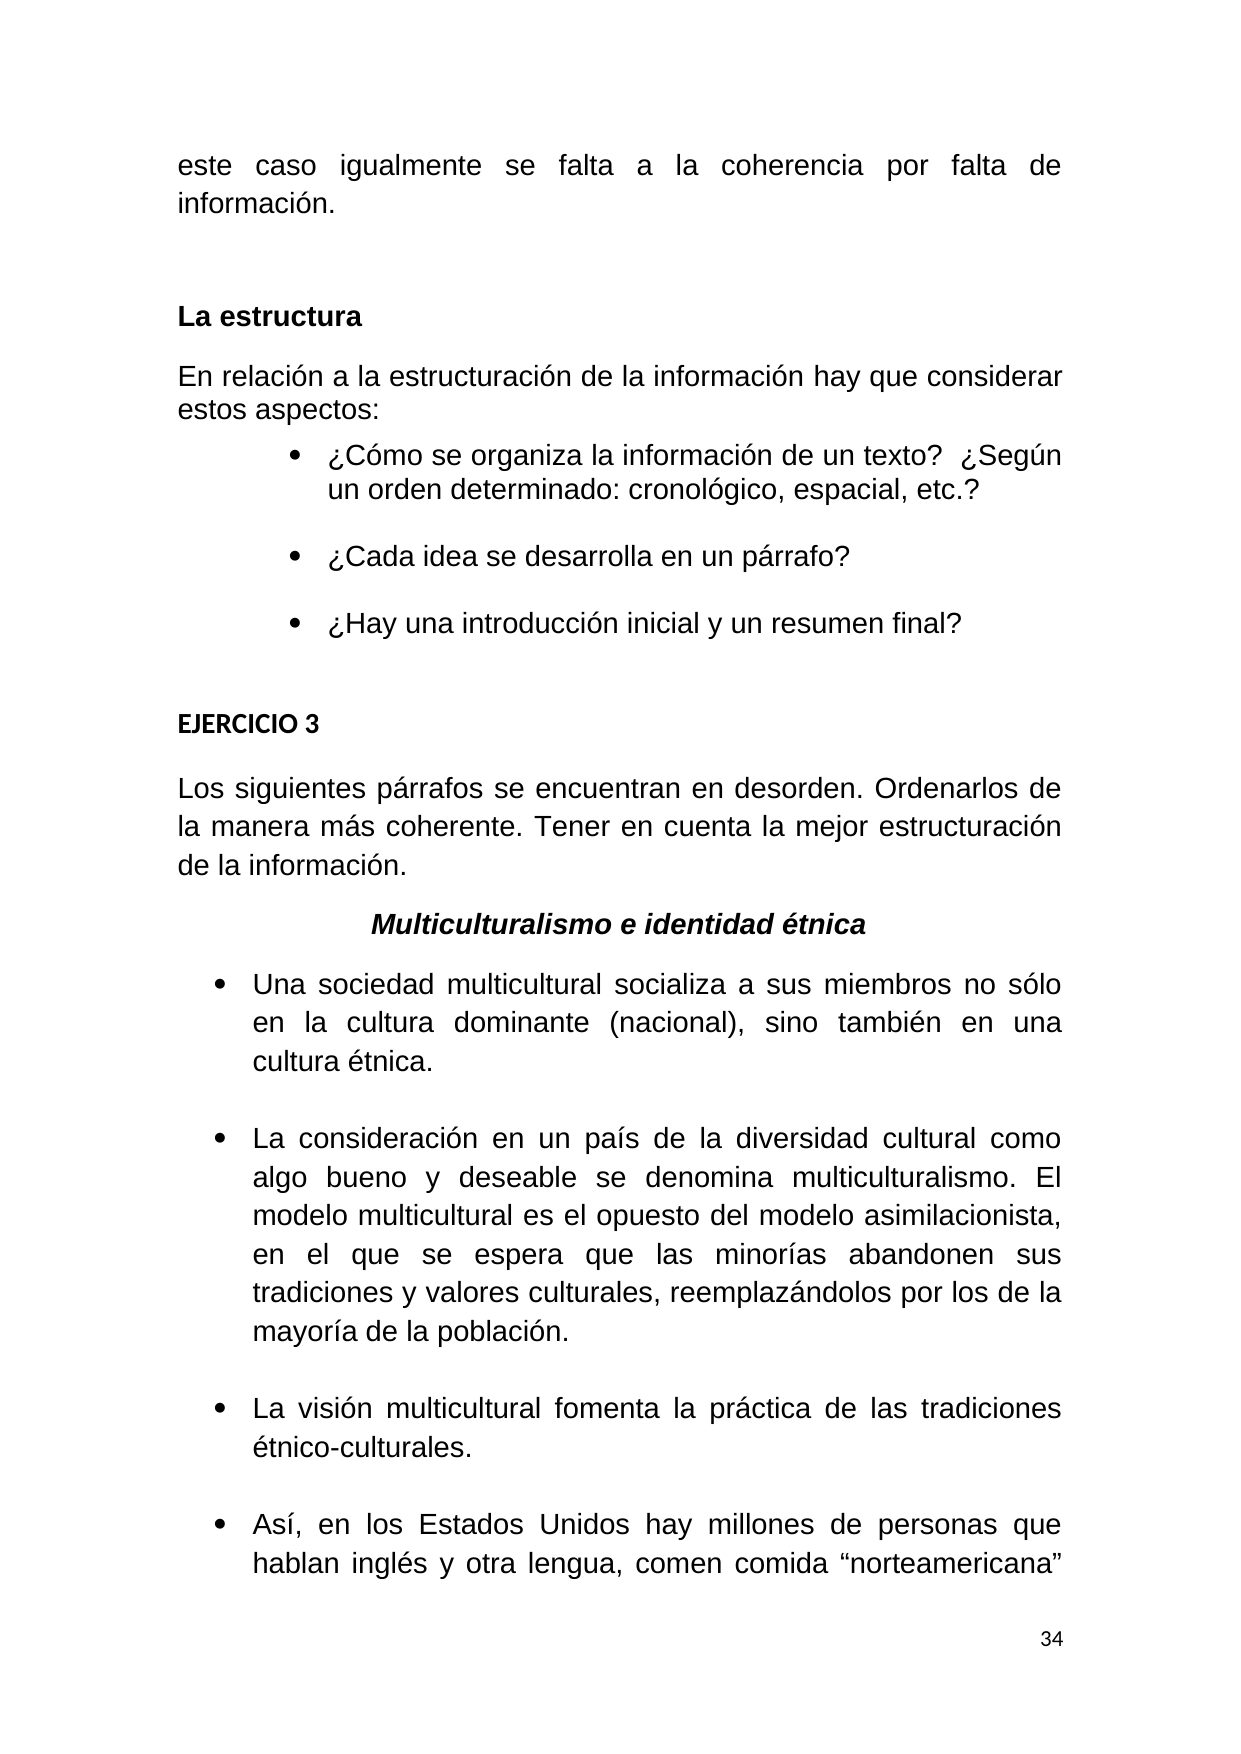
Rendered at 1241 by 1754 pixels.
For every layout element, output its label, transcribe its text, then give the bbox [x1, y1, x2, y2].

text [177, 148, 1063, 220]
text Multiculturalismo e identidad étnica [177, 907, 1063, 941]
text Los siguientes párrafos se encuentran en desorden. Ordenarlos de la manera más coherente. Tener en cuenta la mejor estructuración de la información. [177, 771, 1063, 881]
list ¿Hay una introducción inicial y un resumen final? [290, 606, 1063, 640]
text EJERCICIO 3 [177, 706, 1063, 741]
list La consideración en un país de la diversidad cultural como algo bueno y deseable se denomina multiculturalismo. El modelo multicultural es el opuesto del modelo asimilacionista, en el que se espera que las minorías abandonen sus tradiciones y valores culturales, reemplazándolos por los de la mayoría de la población. [215, 1121, 1063, 1347]
text En relación a la estructuración de la información hay que considerar estos aspectos: [177, 359, 1063, 426]
list Una sociedad multicultural socializa a sus miembros no sólo en la cultura dominante (nacional), sino también en una cultura étnica. [215, 967, 1063, 1077]
list La visión multicultural fomenta la práctica de las tradiciones étnico-culturales. [215, 1391, 1063, 1463]
list ¿Cada idea se desarrolla en un párrafo? [290, 539, 1063, 573]
list ¿Cómo se organiza la información de un texto? ¿Según un orden determinado: cronológico, espacial, etc.? [290, 438, 1063, 506]
text La estructura [177, 299, 1063, 333]
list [215, 1507, 1063, 1579]
